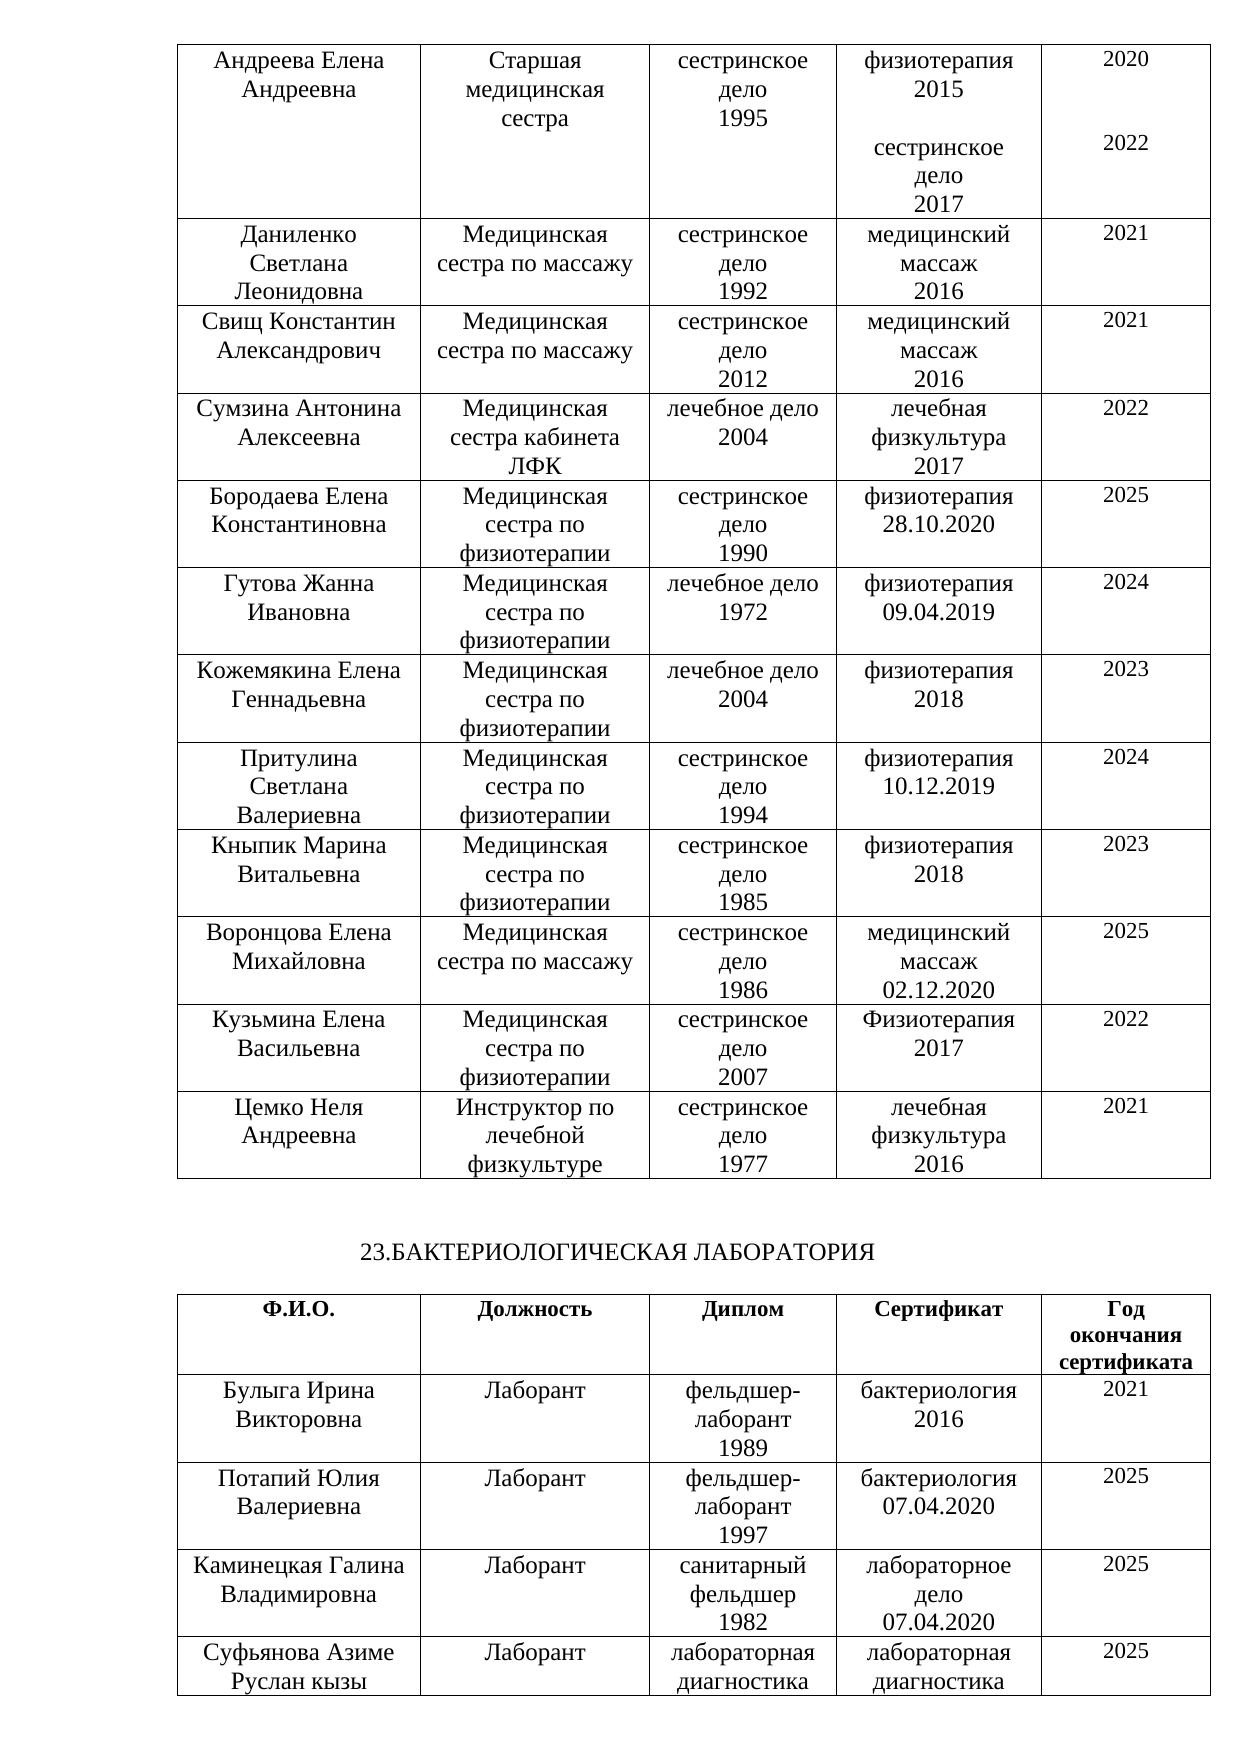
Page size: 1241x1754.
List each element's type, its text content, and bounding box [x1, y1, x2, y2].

table_cell физиотерапия 09.04.2019 [837, 568, 1041, 654]
table_cell 2021 [1042, 1375, 1210, 1462]
table_cell Бородаева Елена Константиновна [178, 481, 420, 567]
table_cell 2022 [1042, 1005, 1210, 1091]
table_cell 2025 [1042, 917, 1210, 1003]
table_cell бактериология 07.04.2020 [837, 1463, 1041, 1549]
table_cell 2025 [1042, 1550, 1210, 1636]
table_cell лечебное дело 2004 [650, 655, 836, 742]
table_cell Медицинская сестра по физиотерапии [421, 481, 649, 567]
table_cell медицинский массаж 02.12.2020 [837, 917, 1041, 1003]
table_cell сестринское дело 1992 [650, 219, 836, 305]
table_cell 2024 [1042, 743, 1210, 829]
table_cell 2025 [1042, 481, 1210, 567]
table_cell Сумзина Антонина Алексеевна [178, 394, 420, 480]
table_cell 2021 [1042, 219, 1210, 305]
table_header Должность [421, 1295, 649, 1374]
table_cell Инструктор по лечебной физкультуре [421, 1092, 649, 1178]
table_cell сестринское дело 1977 [650, 1092, 836, 1178]
table_cell Булыга Ирина Викторовна [178, 1375, 420, 1462]
table_cell Воронцова Елена Михайловна [178, 917, 420, 1003]
table_header Ф.И.О. [178, 1295, 420, 1374]
table_cell лечебная физкультура 2017 [837, 394, 1041, 480]
table_cell физиотерапия 2018 [837, 655, 1041, 742]
table_cell 2023 [1042, 655, 1210, 742]
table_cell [178, 1637, 420, 1695]
table_cell Медицинская сестра по физиотерапии [421, 1005, 649, 1091]
table_cell физиотерапия 28.10.2020 [837, 481, 1041, 567]
table_cell сестринское дело 1995 [650, 45, 836, 218]
table_cell сестринское дело 1985 [650, 830, 836, 916]
table_cell сестринское дело 1990 [650, 481, 836, 567]
table_cell фельдшер-лаборант 1997 [650, 1463, 836, 1549]
table_cell Медицинская сестра по физиотерапии [421, 655, 649, 742]
table_cell 2025 [1042, 1463, 1210, 1549]
table_cell 2022 [1042, 394, 1210, 480]
table_cell Старшая медицинская сестра [421, 45, 649, 218]
table_cell сестринское дело 1994 [650, 743, 836, 829]
table_cell Лаборант [421, 1463, 649, 1549]
table_cell Медицинская сестра по физиотерапии [421, 743, 649, 829]
table_cell 2023 [1042, 830, 1210, 916]
table_cell лечебное дело 2004 [650, 394, 836, 480]
table_cell Свищ Константин Александрович [178, 306, 420, 392]
table_cell сестринское дело 2012 [650, 306, 836, 392]
table_cell Медицинская сестра по массажу [421, 219, 649, 305]
table_cell Медицинская сестра по физиотерапии [421, 568, 649, 654]
table_cell Притулина Светлана Валериевна [178, 743, 420, 829]
table_cell Кожемякина Елена Геннадьевна [178, 655, 420, 742]
table_cell Медицинская сестра по массажу [421, 917, 649, 1003]
table_cell 2021 [1042, 306, 1210, 392]
table_cell Андреева Елена Андреевна [178, 45, 420, 218]
table_cell сестринское дело 2007 [650, 1005, 836, 1091]
table_header Год окончания сертификата [1042, 1295, 1210, 1374]
table_cell санитарный фельдшер 1982 [650, 1550, 836, 1636]
table_cell физиотерапия 10.12.2019 [837, 743, 1041, 829]
table_cell Кузьмина Елена Васильевна [178, 1005, 420, 1091]
table_cell сестринское дело 1986 [650, 917, 836, 1003]
table_cell Лаборант [421, 1375, 649, 1462]
table_cell Даниленко Светлана Леонидовна [178, 219, 420, 305]
table_cell физиотерапия 2018 [837, 830, 1041, 916]
table_cell физиотерапия 2015 сестринское дело 2017 [837, 45, 1041, 218]
table_cell Потапий Юлия Валериевна [178, 1463, 420, 1549]
table_cell лечебное дело 1972 [650, 568, 836, 654]
table_cell 2025 [1042, 1637, 1210, 1695]
table_cell 2021 [1042, 1092, 1210, 1178]
table_cell медицинский массаж 2016 [837, 306, 1041, 392]
table_cell Медицинская сестра кабинета ЛФК [421, 394, 649, 480]
table_cell медицинский массаж 2016 [837, 219, 1041, 305]
text 23.БАКТЕРИОЛОГИЧЕСКАЯ ЛАБОРАТОРИЯ [83, 1237, 1152, 1265]
table_cell Физиотерапия 2017 [837, 1005, 1041, 1091]
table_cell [650, 1637, 836, 1695]
table_cell Медицинская сестра по массажу [421, 306, 649, 392]
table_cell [837, 1637, 1041, 1695]
table_cell Гутова Жанна Ивановна [178, 568, 420, 654]
table_cell фельдшер-лаборант 1989 [650, 1375, 836, 1462]
table_header Сертификат [837, 1295, 1041, 1374]
table_cell 2024 [1042, 568, 1210, 654]
table_cell 2020 2022 [1042, 45, 1210, 218]
table_cell Цемко Неля Андреевна [178, 1092, 420, 1178]
table_cell Каминецкая Галина Владимировна [178, 1550, 420, 1636]
table_cell Лаборант [421, 1550, 649, 1636]
table_header Диплом [650, 1295, 836, 1374]
table_cell Кныпик Марина Витальевна [178, 830, 420, 916]
table_cell бактериология 2016 [837, 1375, 1041, 1462]
table_cell лабораторное дело 07.04.2020 [837, 1550, 1041, 1636]
table_cell Медицинская сестра по физиотерапии [421, 830, 649, 916]
table_cell Лаборант [421, 1637, 649, 1695]
table_cell лечебная физкультура 2016 [837, 1092, 1041, 1178]
